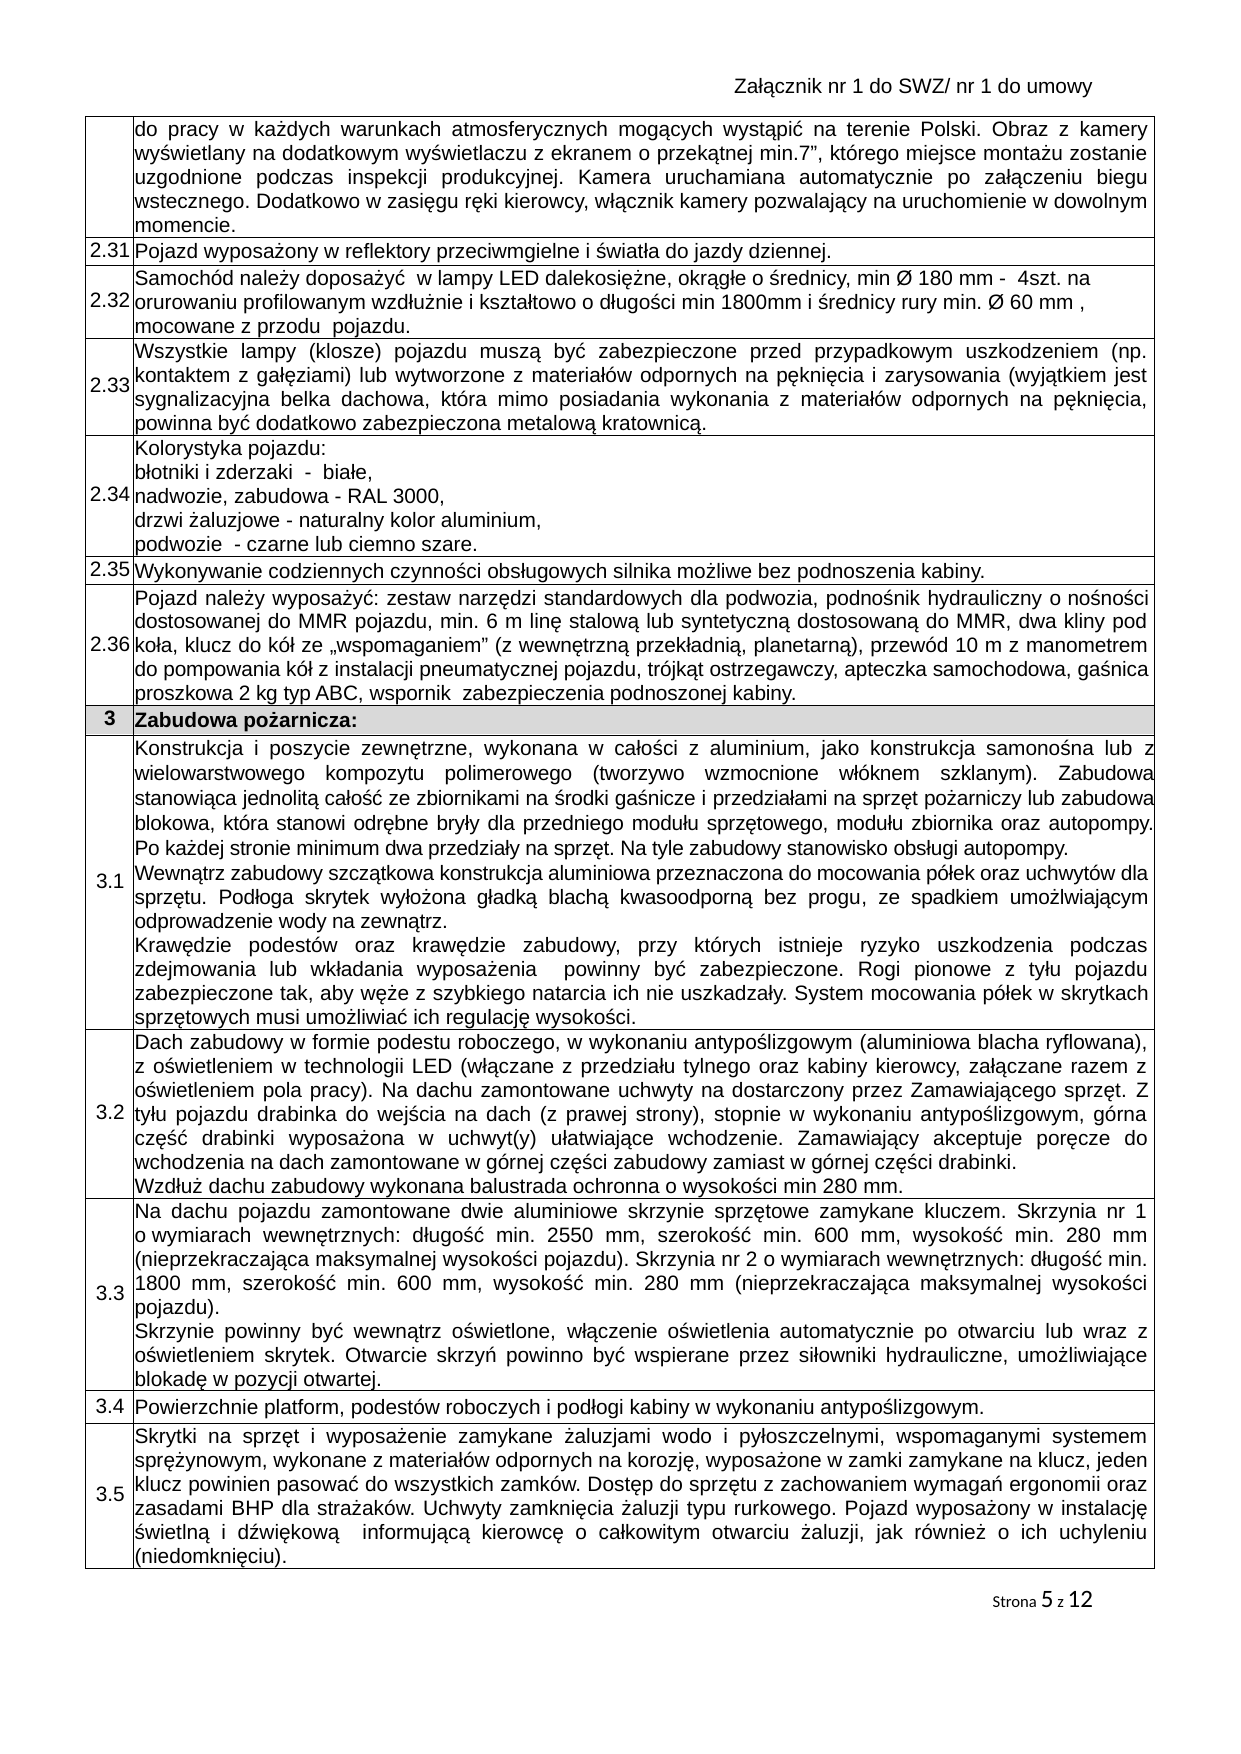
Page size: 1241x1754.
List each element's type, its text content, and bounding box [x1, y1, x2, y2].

table_cell [86, 736, 133, 1029]
table_cell [86, 585, 133, 705]
table_cell Dach zabudowy w formie podestu roboczego, w wykonaniu antypoślizgowym (aluminiowa blacha ryflowana), z oświetleniem w technologii LED (włączane z przedziału tylnego oraz kabiny kierowcy, załączane razem z oświetleniem pola pracy). Na dachu zamontowane uchwyty na dostarczony przez Zamawiającego sprzęt. Z tyłu pojazdu drabinka do wejścia na dach (z prawej strony), stopnie w wykonaniu antypoślizgowym, górna część drabinki wyposażona w uchwyt(y) ułatwiające wchodzenie. Zamawiający akceptuje poręcze do wchodzenia na dach zamontowane w górnej części zabudowy zamiast w górnej części drabinki. Wzdłuż dachu zabudowy wykonana balustrada ochronna o wysokości min 280 mm. [134, 1030, 1154, 1198]
table_cell Kolorystyka pojazdu: błotniki i zderzaki - białe, nadwozie, zabudowa - RAL 3000, drzwi żaluzjowe - naturalny kolor aluminium, podwozie - czarne lub ciemno szare. [134, 436, 1154, 556]
table_cell [86, 1199, 133, 1390]
table_cell Wszystkie lampy (klosze) pojazdu muszą być zabezpieczone przed przypadkowym uszkodzeniem (np. kontaktem z gałęziami) lub wytworzone z materiałów odpornych na pęknięcia i zarysowania (wyjątkiem jest sygnalizacyjna belka dachowa, która mimo posiadania wykonania z materiałów odpornych na pęknięcia, powinna być dodatkowo zabezpieczona metalową kratownicą. [134, 339, 1154, 435]
table_cell [86, 339, 133, 435]
table_cell Skrytki na sprzęt i wyposażenie zamykane żaluzjami wodo i pyłoszczelnymi, wspomaganymi systemem sprężynowym, wykonane z materiałów odpornych na korozję, wyposażone w zamki zamykane na klucz, jeden klucz powinien pasować do wszystkich zamków. Dostęp do sprzętu z zachowaniem wymagań ergonomii oraz zasadami BHP dla strażaków. Uchwyty zamknięcia żaluzji typu rurkowego. Pojazd wyposażony w instalację świetlną i dźwiękową informującą kierowcę o całkowitym otwarciu żaluzji, jak również o ich uchyleniu (niedomknięciu). [134, 1424, 1154, 1568]
table_cell [86, 238, 133, 265]
table_cell 3 [86, 706, 133, 734]
table_cell Pojazd należy wyposażyć: zestaw narzędzi standardowych dla podwozia, podnośnik hydrauliczny o nośności dostosowanej do MMR pojazdu, min. 6 m linę stalową lub syntetyczną dostosowaną do MMR, dwa kliny pod koła, klucz do kół ze „wspomaganiem” (z wewnętrzną przekładnią, planetarną), przewód 10 m z manometrem do pompowania kół z instalacji pneumatycznej pojazdu, trójkąt ostrzegawczy, apteczka samochodowa, gaśnica proszkowa 2 kg typ ABC, wspornik zabezpieczenia podnoszonej kabiny. [134, 585, 1154, 705]
table_cell [86, 1030, 133, 1198]
table_cell [86, 1424, 133, 1568]
table_cell Zabudowa pożarnicza: [134, 706, 1154, 734]
table_cell [86, 557, 133, 584]
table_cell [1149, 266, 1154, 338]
table_cell Powierzchnie platform, podestów roboczych i podłogi kabiny w wykonaniu antypoślizgowym. [134, 1391, 1154, 1423]
table_cell [86, 266, 133, 338]
table_cell [86, 1391, 133, 1423]
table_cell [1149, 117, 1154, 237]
table_cell [86, 436, 133, 556]
table_cell Wykonywanie codziennych czynności obsługowych silnika możliwe bez podnoszenia kabiny. [134, 557, 1154, 584]
table_cell Pojazd wyposażony w reflektory przeciwmgielne i światła do jazdy dziennej. [134, 238, 1154, 265]
table_cell Na dachu pojazdu zamontowane dwie aluminiowe skrzynie sprzętowe zamykane kluczem. Skrzynia nr 1 o wymiarach wewnętrznych: długość min. 2550 mm, szerokość min. 600 mm, wysokość min. 280 mm (nieprzekraczająca maksymalnej wysokości pojazdu). Skrzynia nr 2 o wymiarach wewnętrznych: długość min. 1800 mm, szerokość min. 600 mm, wysokość min. 280 mm (nieprzekraczająca maksymalnej wysokości pojazdu). Skrzynie powinny być wewnątrz oświetlone, włączenie oświetlenia automatycznie po otwarciu lub wraz z oświetleniem skrytek. Otwarcie skrzyń powinno być wspierane przez siłowniki hydrauliczne, umożliwiające blokadę w pozycji otwartej. [134, 1199, 1154, 1390]
table_cell [86, 117, 133, 237]
table_cell Konstrukcja i poszycie zewnętrzne, wykonana w całości z aluminium, jako konstrukcja samonośna lub z wielowarstwowego kompozytu polimerowego (tworzywo wzmocnione włóknem szklanym). Zabudowa stanowiąca jednolitą całość ze zbiornikami na środki gaśnicze i przedziałami na sprzęt pożarniczy lub zabudowa blokowa, która stanowi odrębne bryły dla przedniego modułu sprzętowego, modułu zbiornika oraz autopompy. Po każdej stronie minimum dwa przedziały na sprzęt. Na tyle zabudowy stanowisko obsługi autopompy. Wewnątrz zabudowy szczątkowa konstrukcja aluminiowa przeznaczona do mocowania półek oraz uchwytów dla sprzętu. Podłoga skrytek wyłożona gładką blachą kwasoodporną bez progu, ze spadkiem umożlwiającym odprowadzenie wody na zewnątrz. Krawędzie podestów oraz krawędzie zabudowy, przy których istnieje ryzyko uszkodzenia podczas zdejmowania lub wkładania wyposażenia powinny być zabezpieczone. Rogi pionowe z tyłu pojazdu zabezpieczone tak, aby węże z szybkiego natarcia ich nie uszkadzały. System mocowania półek w skrytkach sprzętowych musi umożliwiać ich regulację wysokości. [134, 736, 1154, 1029]
